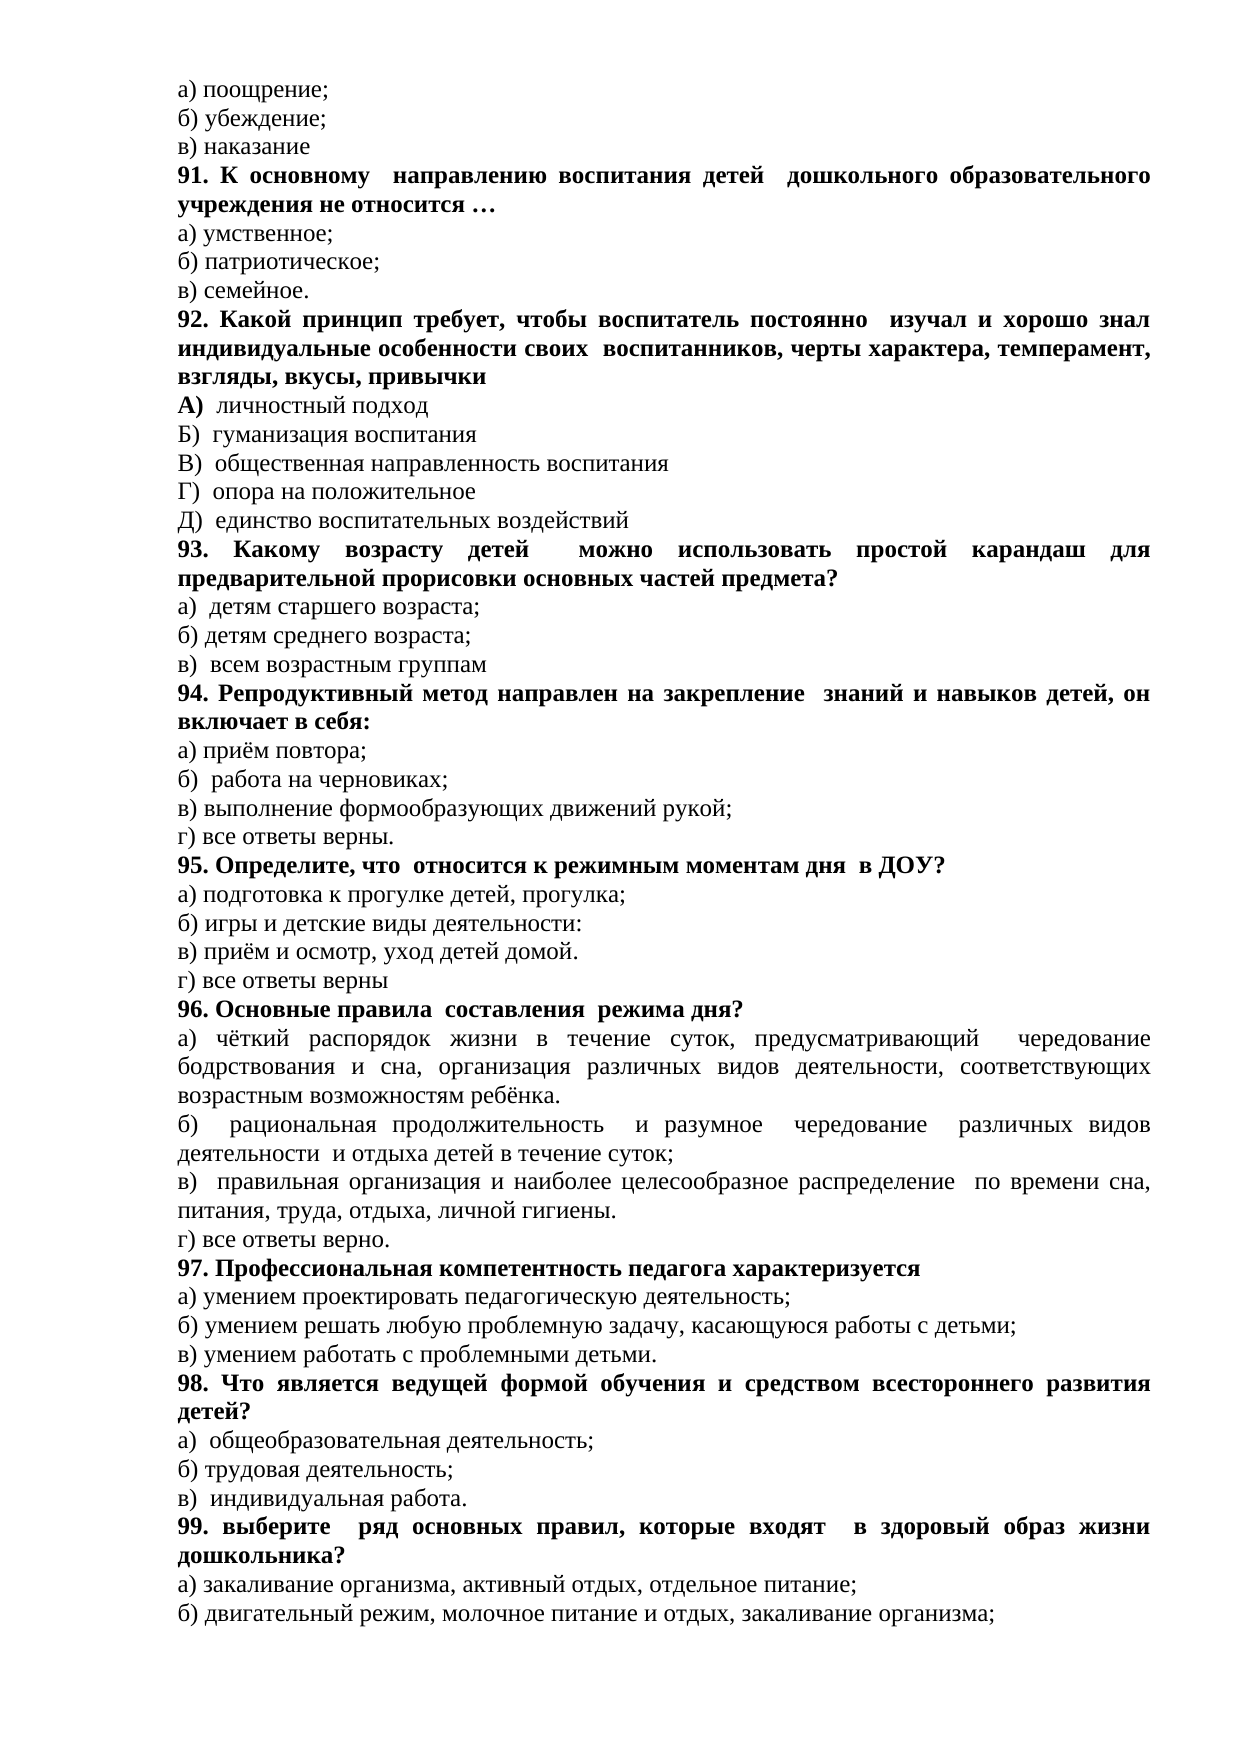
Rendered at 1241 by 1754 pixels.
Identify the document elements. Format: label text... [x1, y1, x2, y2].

text а) детям старшего возраста; [177, 591, 1152, 620]
text б) рациональная продолжительность и разумное чередование различных видов деятельности и отдыха детей в течение суток; [177, 1109, 1152, 1166]
text в) всем возрастным группам [177, 649, 1152, 678]
text а) поощрение; [177, 74, 1152, 103]
text г) все ответы верны. [177, 821, 1152, 850]
text 97. Профессиональная компетентность педагога характеризуется [177, 1253, 1152, 1281]
text а) подготовка к прогулке детей, прогулка; [177, 879, 1152, 908]
text 98. Что является ведущей формой обучения и средством всестороннего развития детей? [177, 1368, 1152, 1425]
text б) трудовая деятельность; [177, 1454, 1152, 1483]
text в) правильная организация и наиболее целесообразное распределение по времени сна, питания, труда, отдыха, личной гигиены. [177, 1166, 1152, 1224]
text в) семейное. [177, 275, 1152, 304]
text а) умственное; [177, 218, 1152, 246]
text б) умением решать любую проблемную задачу, касающуюся работы с детьми; [177, 1310, 1152, 1339]
text б) патриотическое; [177, 246, 1152, 275]
text в) выполнение формообразующих движений рукой; [177, 793, 1152, 821]
text а) приём повтора; [177, 735, 1152, 764]
text Г) опора на положительное [177, 476, 1152, 505]
text 92. Какой принцип требует, чтобы воспитатель постоянно изучал и хорошо знал индивидуальные особенности своих воспитанников, черты характера, темперамент, взгляды, вкусы, привычки [177, 304, 1152, 390]
text в) индивидуальная работа. [177, 1483, 1152, 1511]
text г) все ответы верны [177, 965, 1152, 994]
text а) общеобразовательная деятельность; [177, 1425, 1152, 1454]
text В) общественная направленность воспитания [177, 448, 1152, 476]
text а) чёткий распорядок жизни в течение суток, предусматривающий чередование бодрствования и сна, организация различных видов деятельности, соответствующих возрастным возможностям ребёнка. [177, 1023, 1152, 1109]
text 99. выберите ряд основных правил, которые входят в здоровый образ жизни дошкольника? [177, 1511, 1152, 1569]
text б) игры и детские виды деятельности: [177, 908, 1152, 936]
text 94. Репродуктивный метод направлен на закрепление знаний и навыков детей, он включает в себя: [177, 678, 1152, 735]
text 93. Какому возрасту детей можно использовать простой карандаш для предварительной прорисовки основных частей предмета? [177, 534, 1152, 591]
text 91. К основному направлению воспитания детей дошкольного образовательного учреждения не относится … [177, 160, 1152, 218]
text а) умением проектировать педагогическую деятельность; [177, 1281, 1152, 1310]
text Б) гуманизация воспитания [177, 419, 1152, 448]
text в) наказание [177, 131, 1152, 160]
text 96. Основные правила составления режима дня? [177, 994, 1152, 1023]
text в) умением работать с проблемными детьми. [177, 1339, 1152, 1368]
text б) убеждение; [177, 103, 1152, 131]
text б) работа на черновиках; [177, 764, 1152, 793]
text А) личностный подход [177, 390, 1152, 419]
text Д) единство воспитательных воздействий [177, 505, 1152, 534]
text в) приём и осмотр, уход детей домой. [177, 936, 1152, 965]
text г) все ответы верно. [177, 1224, 1152, 1253]
text б) двигательный режим, молочное питание и отдых, закаливание организма; [177, 1598, 1152, 1626]
text 95. Определите, что относится к режимным моментам дня в ДОУ? [177, 850, 1152, 879]
text а) закаливание организма, активный отдых, отдельное питание; [177, 1569, 1152, 1598]
text б) детям среднего возраста; [177, 620, 1152, 649]
